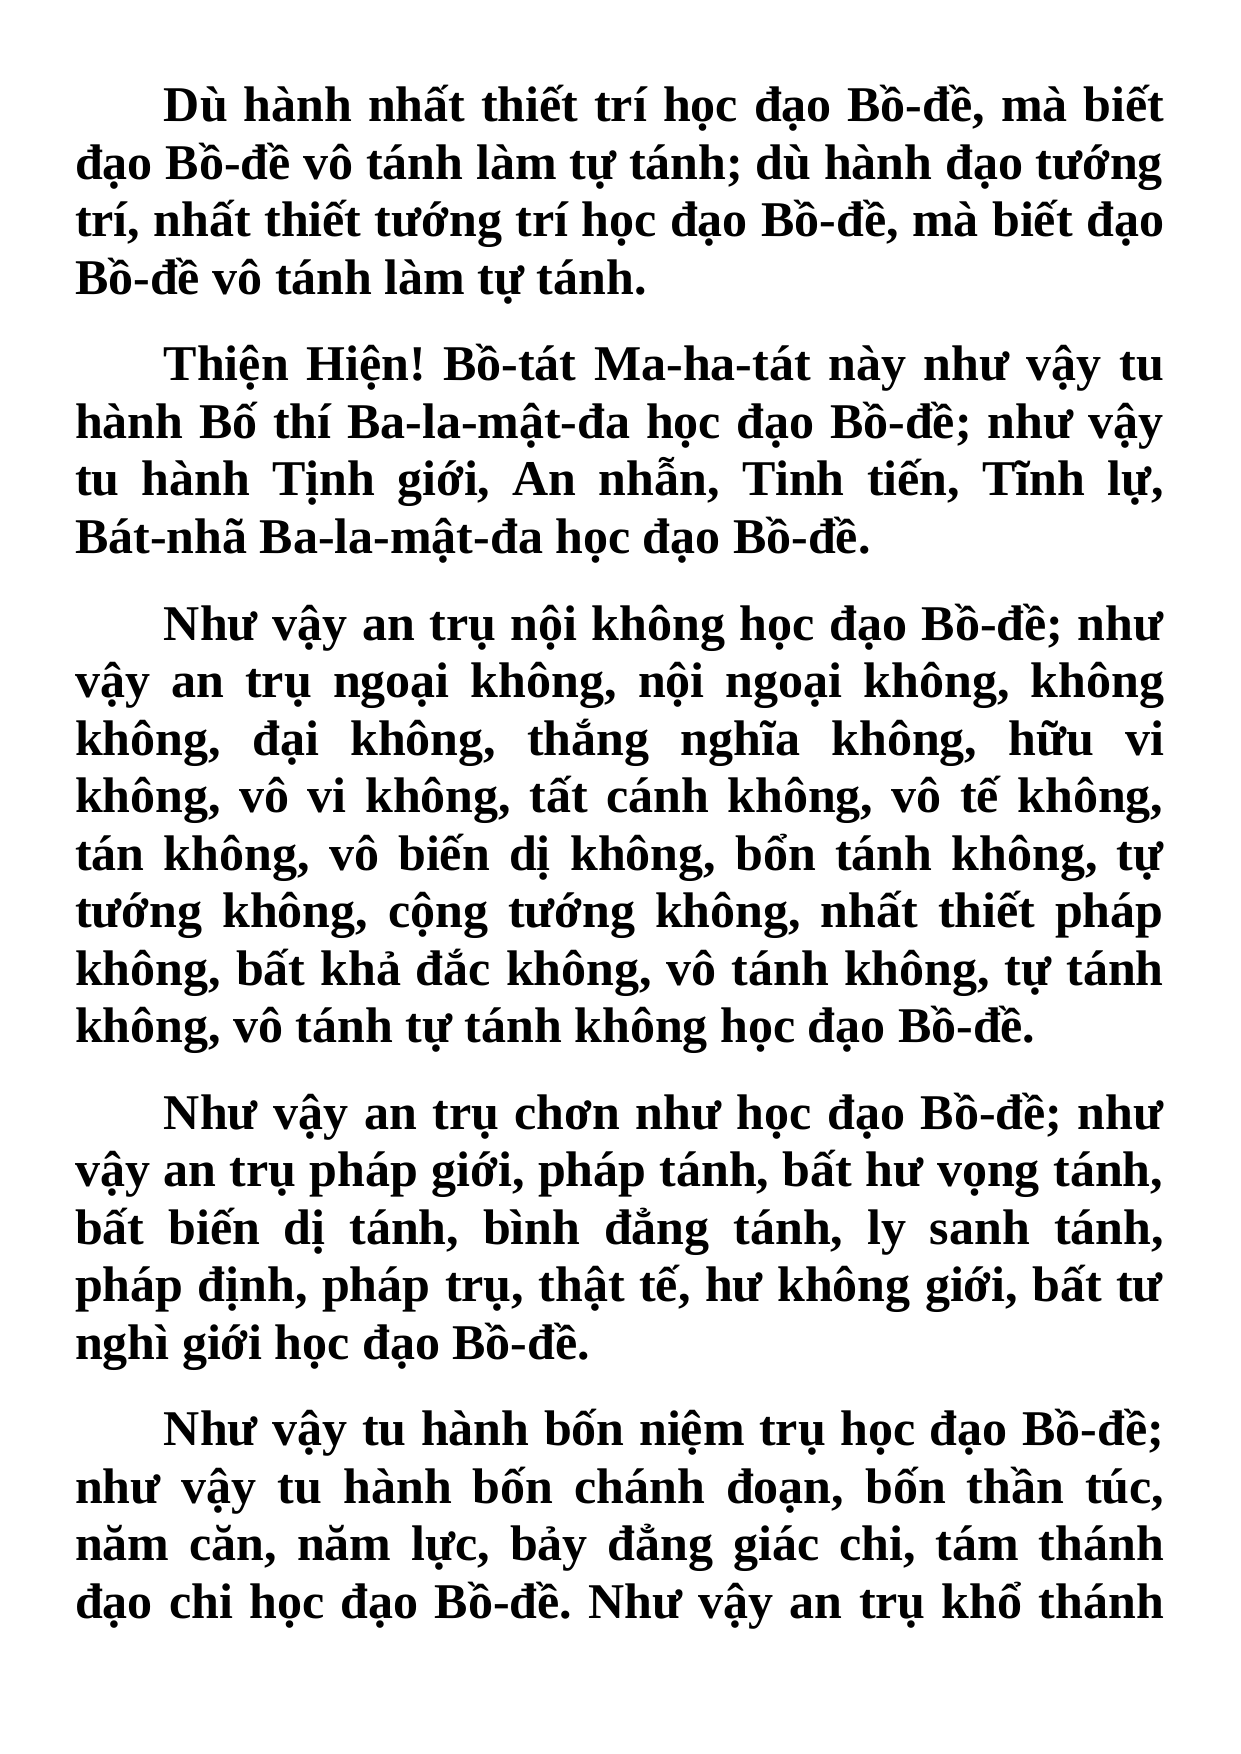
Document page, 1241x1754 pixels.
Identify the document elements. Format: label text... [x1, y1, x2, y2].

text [75, 1399, 1165, 1629]
text Thiện Hiện! Bồ-tát Ma-ha-tát này như vậy tu hành Bố thí Ba-la-mật-đa học đạo Bồ-đề; như vậy tu hành Tịnh giới, An nhẫn, Tinh tiến, Tĩnh lự, Bát-nhã Ba-la-mật-đa học đạo Bồ-đề. [75, 334, 1165, 564]
text Như vậy an trụ nội không học đạo Bồ-đề; như vậy an trụ ngoại không, nội ngoại không, không không, đại không, thắng nghĩa không, hữu vi không, vô vi không, tất cánh không, vô tế không, tán không, vô biến dị không, bổn tánh không, tự tướng không, cộng tướng không, nhất thiết pháp không, bất khả đắc không, vô tánh không, tự tánh không, vô tánh tự tánh không học đạo Bồ-đề. [75, 593, 1165, 1053]
text Dù hành nhất thiết trí học đạo Bồ-đề, mà biết đạo Bồ-đề vô tánh làm tự tánh; dù hành đạo tướng trí, nhất thiết tướng trí học đạo Bồ-đề, mà biết đạo Bồ-đề vô tánh làm tự tánh. [75, 75, 1165, 305]
text Như vậy an trụ chơn như học đạo Bồ-đề; như vậy an trụ pháp giới, pháp tánh, bất hư vọng tánh, bất biến dị tánh, bình đẳng tánh, ly sanh tánh, pháp định, pháp trụ, thật tế, hư không giới, bất tư nghì giới học đạo Bồ-đề. [75, 1082, 1165, 1370]
